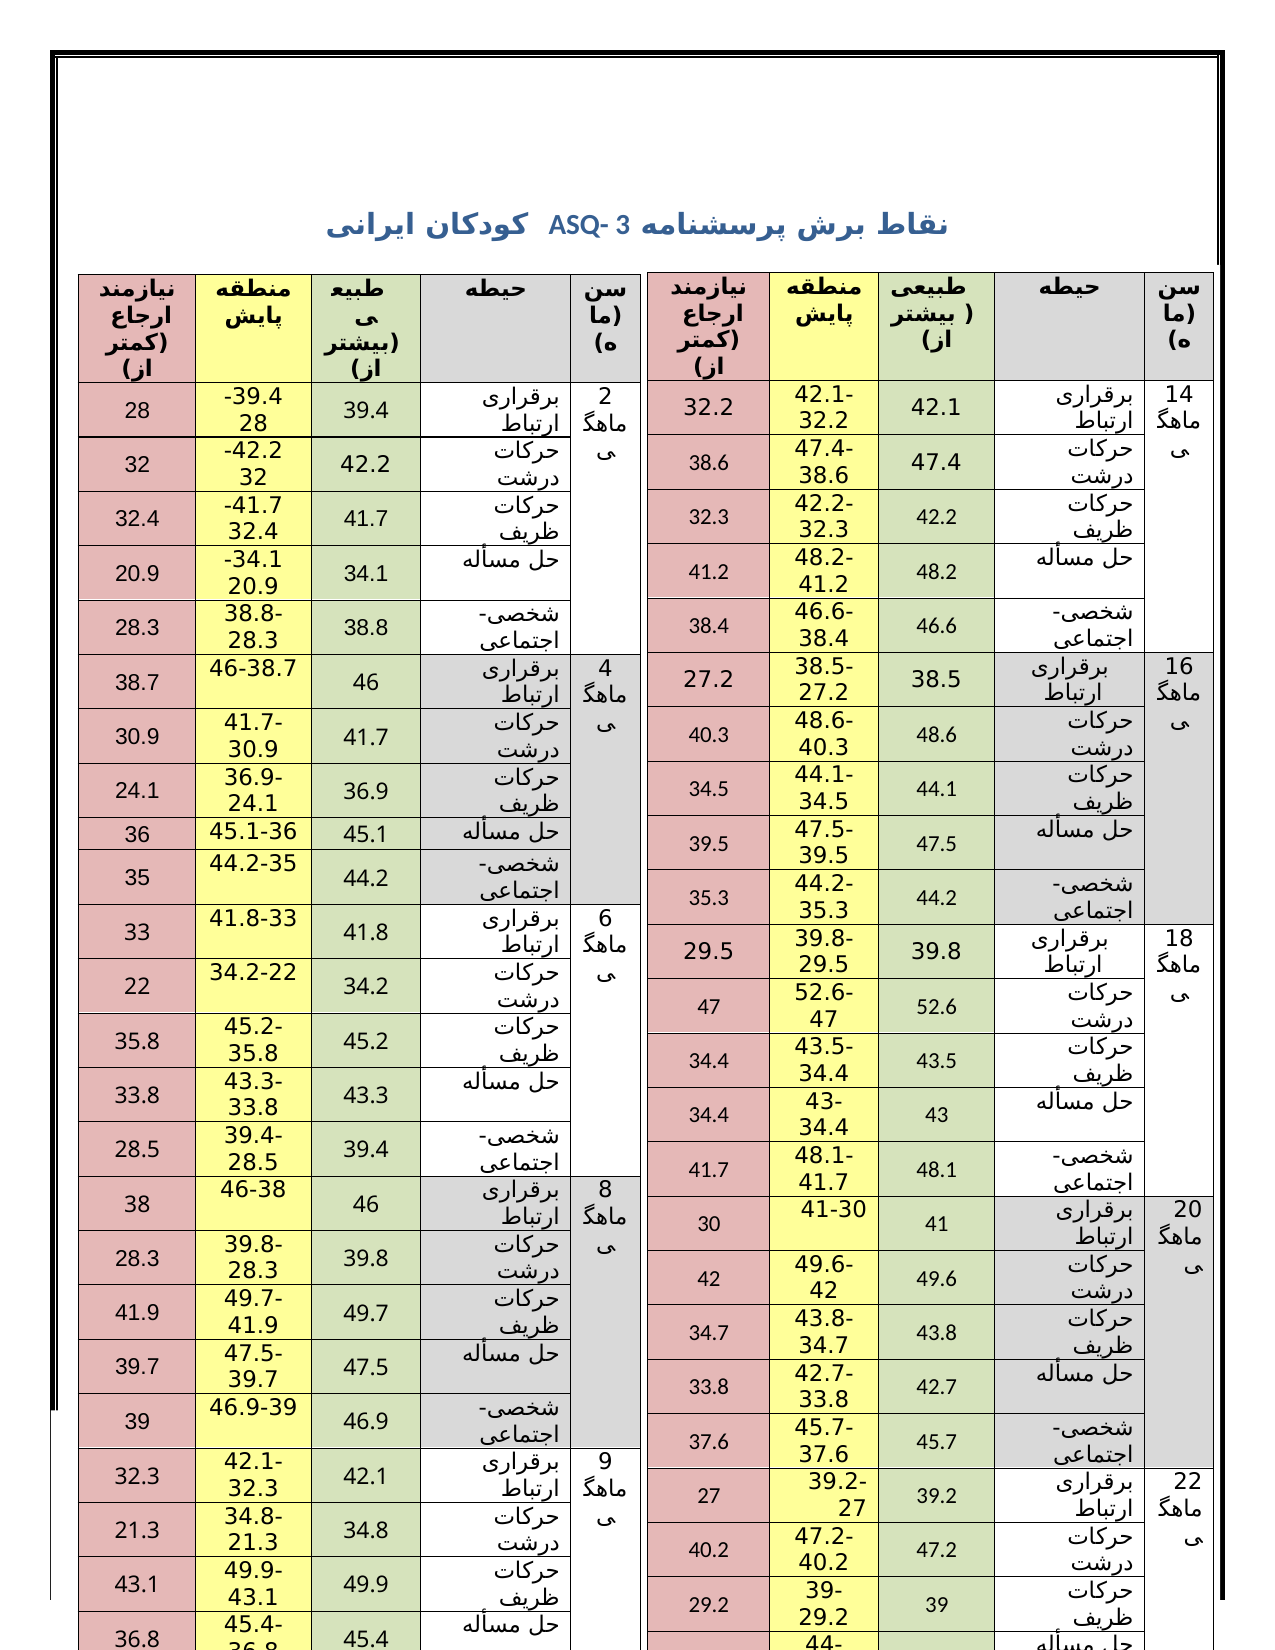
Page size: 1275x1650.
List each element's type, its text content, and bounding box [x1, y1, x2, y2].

text نقاط برش پرسشنامه ASQ- 3 کودکان ایرانی [150, 366, 1125, 401]
